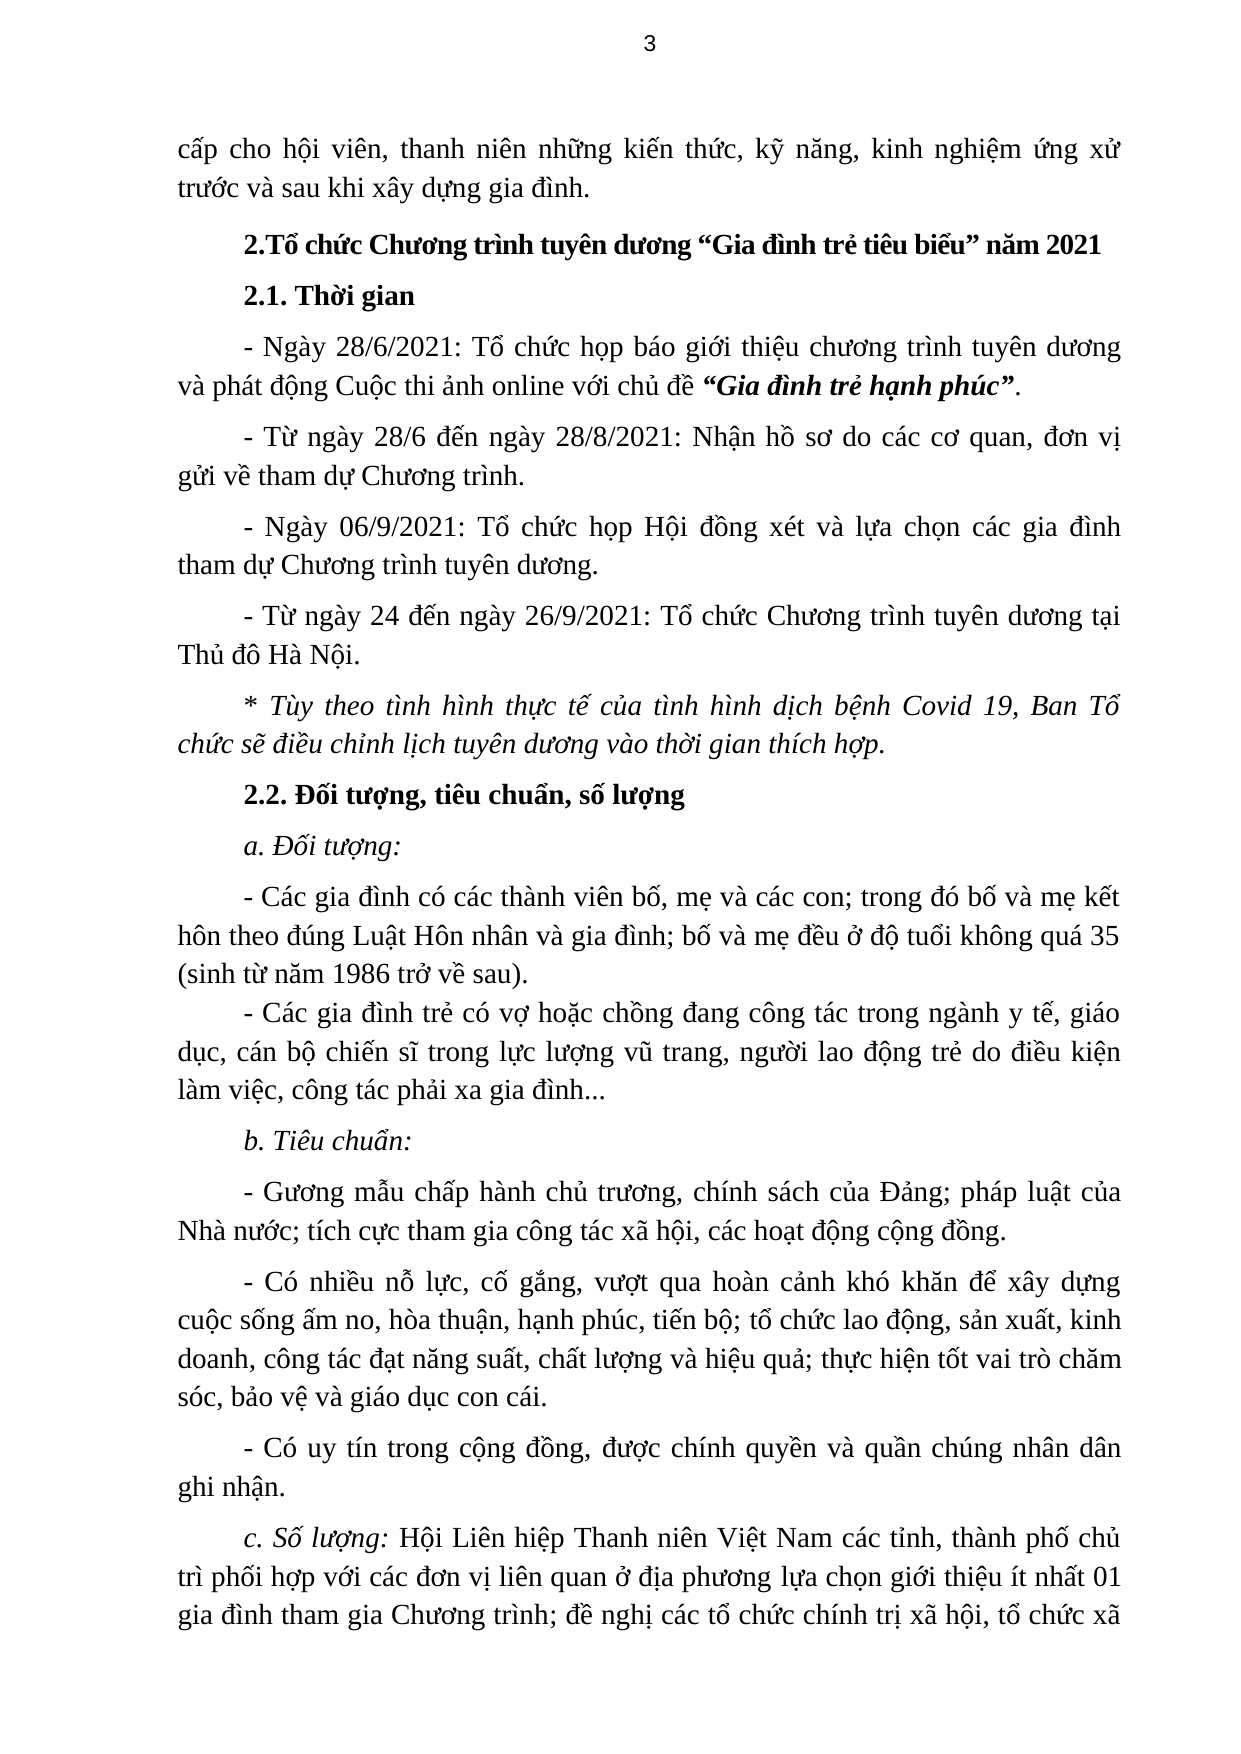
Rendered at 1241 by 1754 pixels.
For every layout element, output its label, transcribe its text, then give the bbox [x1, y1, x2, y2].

text * Tùy theo tình hình thực tế của tình hình dịch bệnh Covid 19, Ban Tổ chức sẽ điều chỉnh lịch tuyên dương vào thời gian thích hợp. [177, 688, 1122, 760]
text - Từ ngày 24 đến ngày 26/9/2021: Tổ chức Chương trình tuyên dương tại Thủ đô Hà Nội. [177, 598, 1122, 670]
text 2.1. Thời gian [177, 278, 1122, 312]
text - Có uy tín trong cộng đồng, được chính quyền và quần chúng nhân dân ghi nhận. [177, 1431, 1122, 1503]
list - Các gia đình trẻ có vợ hoặc chồng đang công tác trong ngành y tế, giáo dục, cán bộ chiến sĩ trong lực lượng vũ trang, người lao động trẻ do điều kiện làm việc, công tác phải xa gia đình... [177, 995, 1122, 1106]
text a. Đối tượng: [177, 828, 1122, 862]
list - Các gia đình có các thành viên bố, mẹ và các con; trong đó bố và mẹ kết hôn theo đúng Luật Hôn nhân và gia đình; bố và mẹ đều ở độ tuổi không quá 35 (sinh từ năm 1986 trở về sau). [177, 879, 1122, 990]
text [177, 132, 1122, 204]
text 2.Tổ chức Chương trình tuyên dương “Gia đình trẻ tiêu biểu” năm 2021 [177, 227, 1122, 261]
text - Gương mẫu chấp hành chủ trương, chính sách của Đảng; pháp luật của Nhà nước; tích cực tham gia công tác xã hội, các hoạt động cộng đồng. [177, 1174, 1122, 1246]
text - Ngày 06/9/2021: Tổ chức họp Hội đồng xét và lựa chọn các gia đình tham dự Chương trình tuyên dương. [177, 509, 1122, 581]
text 2.2. Đối tượng, tiêu chuẩn, số lượng [177, 777, 1122, 811]
text - Ngày 28/6/2021: Tổ chức họp báo giới thiệu chương trình tuyên dương và phát động Cuộc thi ảnh online với chủ đề “Gia đình trẻ hạnh phúc”. [177, 329, 1122, 402]
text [177, 1520, 1122, 1631]
text - Từ ngày 28/6 đến ngày 28/8/2021: Nhận hồ sơ do các cơ quan, đơn vị gửi về tham dự Chương trình. [177, 419, 1122, 491]
text - Có nhiều nỗ lực, cố gắng, vượt qua hoàn cảnh khó khăn để xây dựng cuộc sống ấm no, hòa thuận, hạnh phúc, tiến bộ; tổ chức lao động, sản xuất, kinh doanh, công tác đạt năng suất, chất lượng và hiệu quả; thực hiện tốt vai trò chăm sóc, bảo vệ và giáo dục con cái. [177, 1264, 1122, 1413]
text b. Tiêu chuẩn: [177, 1123, 1122, 1157]
